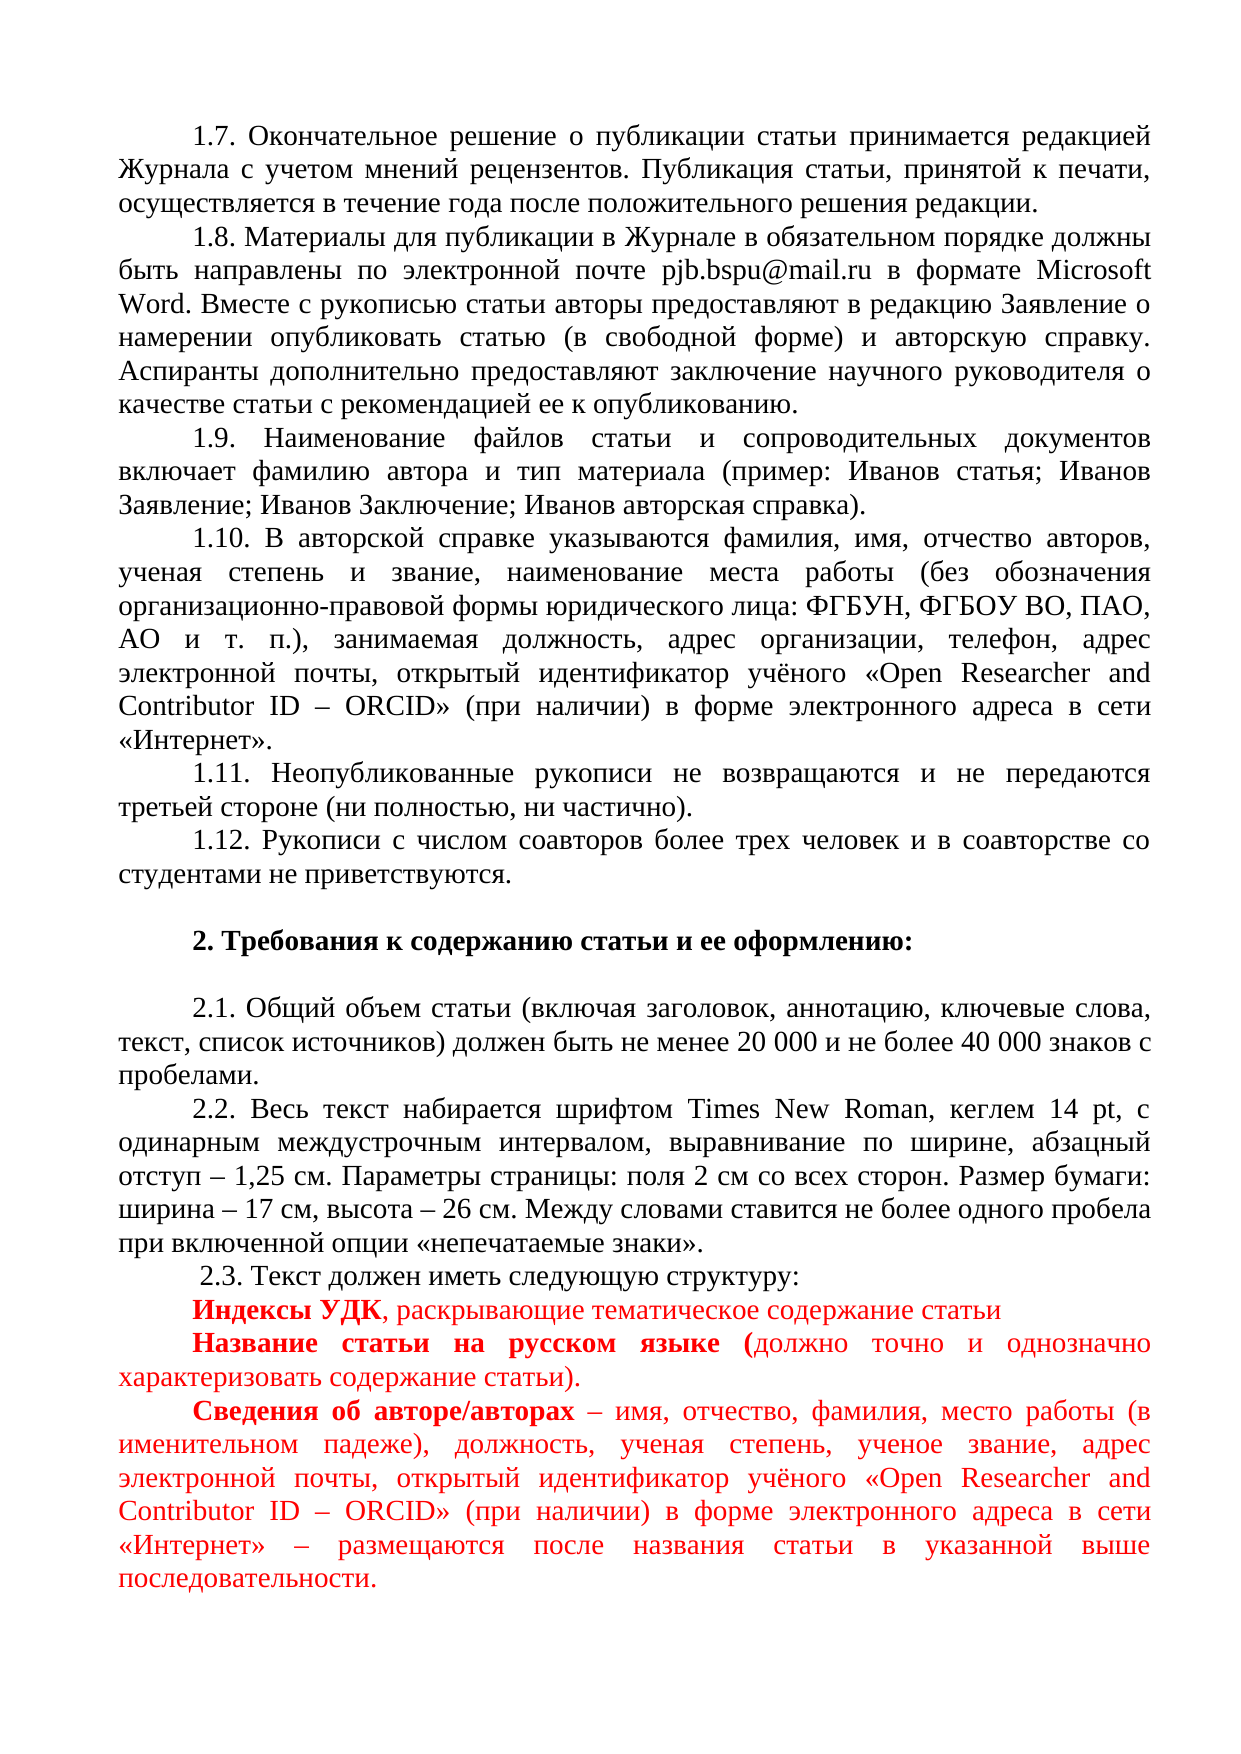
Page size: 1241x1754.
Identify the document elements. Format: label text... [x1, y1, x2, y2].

text 2.3. Текст должен иметь следующую структуру: [118, 1258, 1152, 1292]
text 1.11. Неопубликованные рукописи не возвращаются и не передаются третьей стороне (ни полностью, ни частично). [118, 755, 1152, 822]
text 1.7. Окончательное решение о публикации статьи принимается редакцией Журнала с учетом мнений рецензентов. Публикация статьи, принятой к печати, осуществляется в течение года после положительного решения редакции. [118, 118, 1152, 219]
text 1.9. Наименование файлов статьи и сопроводительных документов включает фамилию автора и тип материала (пример: Иванов статья; Иванов Заявление; Иванов Заключение; Иванов авторская справка). [118, 420, 1152, 521]
text Сведения об авторе/авторах – имя, отчество, фамилия, место работы (в именительном падеже), должность, ученая степень, ученое звание, адрес электронной почты, открытый идентификатор учёного «Open Researcher and Contributor ID – ORCID» (при наличии) в форме электронного адреса в сети «Интернет» – размещаются после названия статьи в указанной выше последовательности. [118, 1393, 1152, 1594]
text Название статьи на русском языке (должно точно и однозначно характеризовать содержание статьи). [118, 1326, 1152, 1393]
text Индексы УДК, раскрывающие тематическое содержание статьи [118, 1292, 1152, 1326]
text 2.2. Весь текст набирается шрифтом Times New Roman, кеглем 14 pt, с одинарным междустрочным интервалом, выравнивание по ширине, абзацный отступ – 1,25 см. Параметры страницы: поля 2 см со всех сторон. Размер бумаги: ширина – 17 см, высота – 26 см. Между словами ставится не более одного пробела при включенной опции «непечатаемые знаки». [118, 1091, 1152, 1258]
text 1.8. Материалы для публикации в Журнале в обязательном порядке должны быть направлены по электронной почте pjb.bspu@mail.ru в формате Microsoft Word. Вместе с рукописью статьи авторы предоставляют в редакцию Заявление о намерении опубликовать статью (в свободной форме) и авторскую справку. Аспиранты дополнительно предоставляют заключение научного руководителя о качестве статьи с рекомендацией ее к опубликованию. [118, 219, 1152, 420]
text 2.1. Общий объем статьи (включая заголовок, аннотацию, ключевые слова, текст, список источников) должен быть не менее 20 000 и не более 40 000 знаков с пробелами. [118, 990, 1152, 1091]
text 1.12. Рукописи с числом соавторов более трех человек и в соавторстве со студентами не приветствуются. [118, 822, 1152, 889]
text 2. Требования к содержанию статьи и ее оформлению: [118, 923, 1152, 957]
text 1.10. В авторской справке указываются фамилия, имя, отчество авторов, ученая степень и звание, наименование места работы (без обозначения организационно-правовой формы юридического лица: ФГБУН, ФГБОУ ВО, ПАО, АО и т. п.), занимаемая должность, адрес организации, телефон, адрес электронной почты, открытый идентификатор учёного «Open Researcher and Contributor ID – ORCID» (при наличии) в форме электронного адреса в сети «Интернет». [118, 521, 1152, 755]
